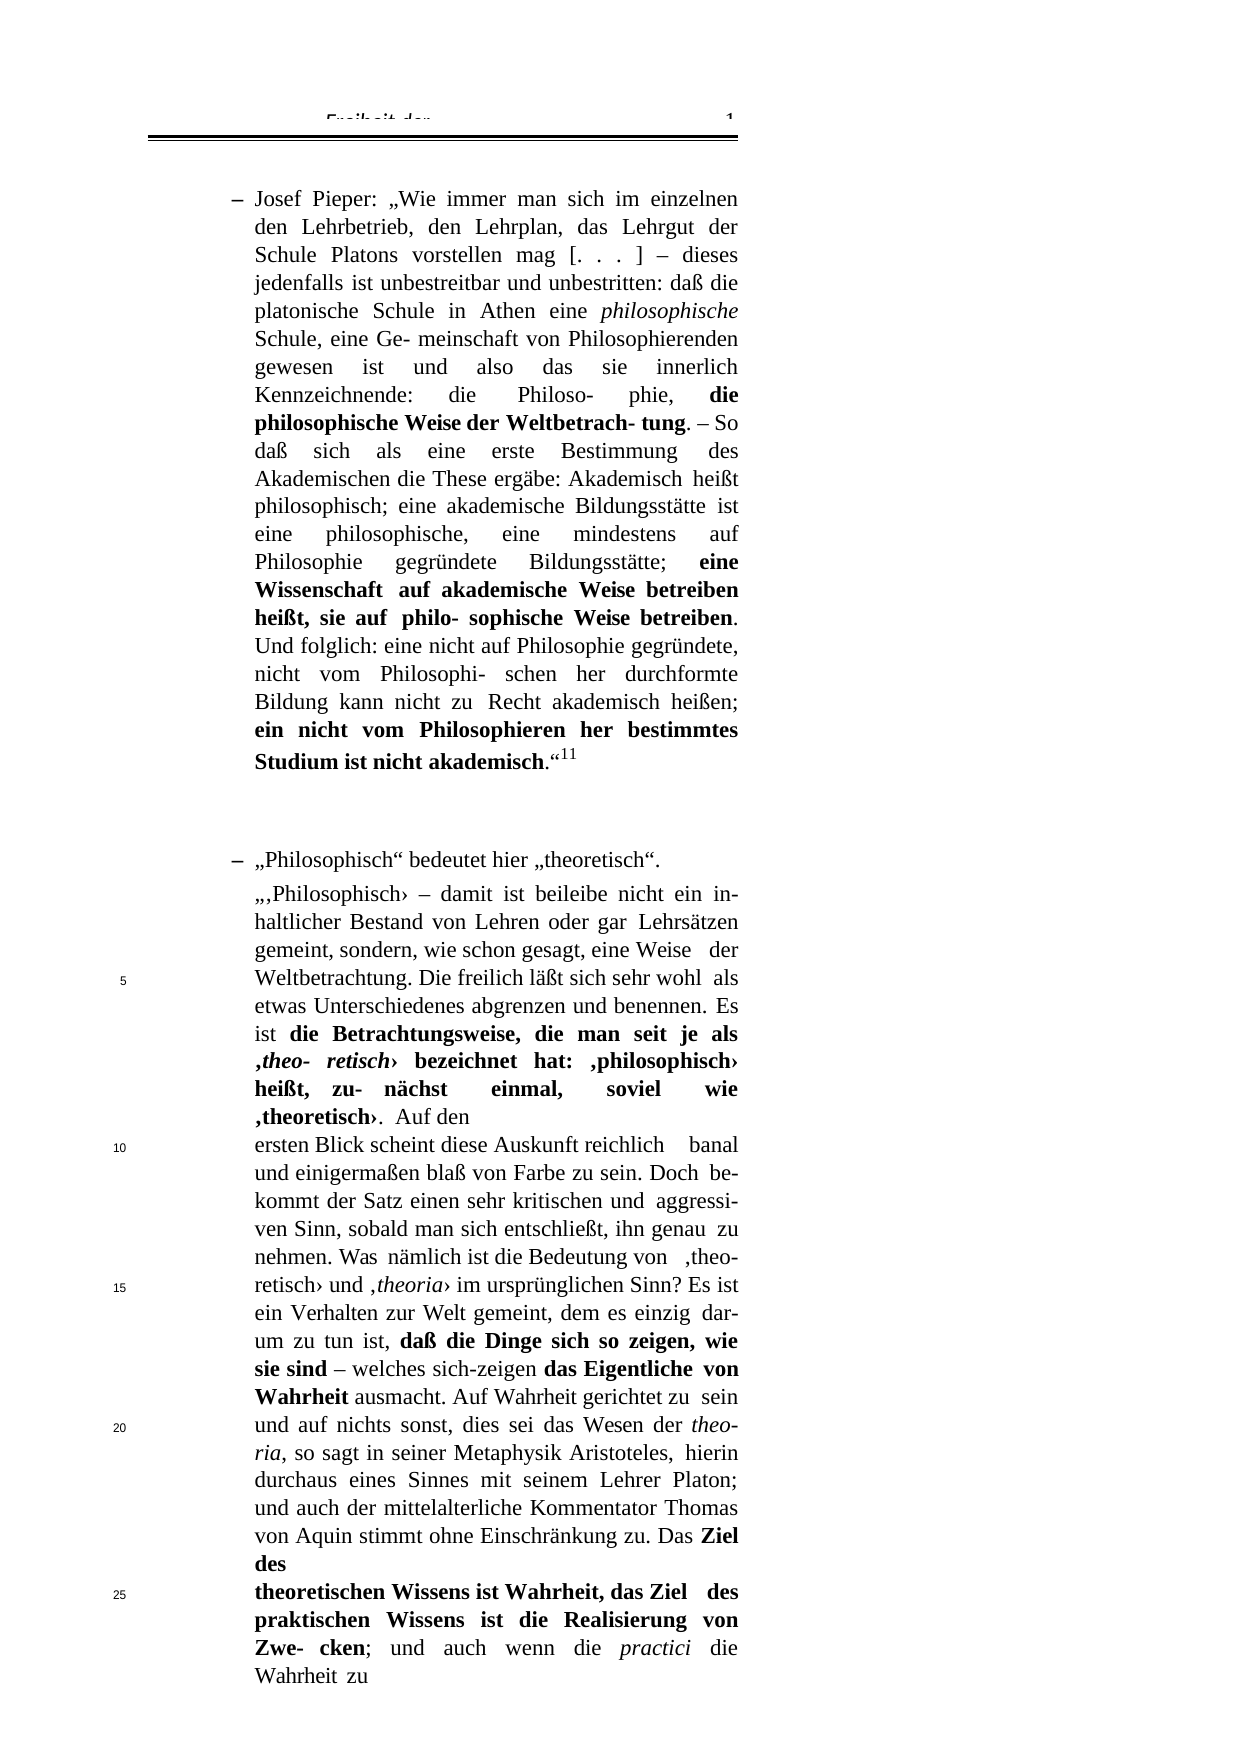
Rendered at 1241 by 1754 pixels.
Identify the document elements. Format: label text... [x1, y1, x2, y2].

text 25 theoretischen Wissens ist Wahrheit, das Ziel des praktischen Wissens ist die Realisierung von Zwe- cken; und auch wenn die practici die Wahrheit zu [113, 1578, 738, 1688]
list Josef Pieper: „Wie immer man sich im einzelnen den Lehrbetrieb, den Lehrplan, das Lehrgut der Schule Platons vorstellen mag [. . . ] – dieses jedenfalls ist unbestreitbar und unbestritten: daß die platonische Schule in Athen eine philosophische Schule, eine Ge- meinschaft von Philosophierenden gewesen ist und also das sie innerlich Kennzeichnende: die Philoso- phie, die philosophische Weise der Weltbetrach- tung. – So daß sich als eine erste Bestimmung des Akademischen die These ergäbe: Akademisch heißt philosophisch; eine akademische Bildungsstätte ist eine philosophische, eine mindestens auf Philosophie gegründete Bildungsstätte; eine Wissenschaft auf akademische Weise betreiben heißt, sie auf philo- sophische Weise betreiben. Und folglich: eine nicht auf Philosophie gegründete, nicht vom Philosophi- schen her durchformte Bildung kann nicht zu Recht akademisch heißen; ein nicht vom Philosophieren her bestimmtes Studium ist nicht akademisch.“11 [232, 185, 738, 774]
text 15 retisch› und ‚theoria› im ursprünglichen Sinn? Es ist ein Verhalten zur Welt gemeint, dem es einzig dar- um zu tun ist, daß die Dinge sich so zeigen, wie sie sind – welches sich-zeigen das Eigentliche von Wahrheit ausmacht. Auf Wahrheit gerichtet zu sein [113, 1271, 738, 1409]
text 10 ersten Blick scheint diese Auskunft reichlich banal und einigermaßen blaß von Farbe zu sein. Doch be- kommt der Satz einen sehr kritischen und aggressi- ven Sinn, sobald man sich entschließt, ihn genau zu nehmen. Was nämlich ist die Bedeutung von ‚theo- [113, 1131, 738, 1269]
text 20 und auf nichts sonst, dies sei das Wesen der theo- ria, so sagt in seiner Metaphysik Aristoteles, hierin durchaus eines Sinnes mit seinem Lehrer Platon; und auch der mittelalterliche Kommentator Thomas von Aquin stimmt ohne Einschränkung zu. Das Ziel des [113, 1411, 738, 1577]
list „Philosophisch“ bedeutet hier „theoretisch“. [232, 846, 789, 872]
text „‚Philosophisch› – damit ist beileibe nicht ein in- haltlicher Bestand von Lehren oder gar Lehrsätzen gemeint, sondern, wie schon gesagt, eine Weise der [254, 880, 738, 962]
text 5 Weltbetrachtung. Die freilich läßt sich sehr wohl als etwas Unterschiedenes abgrenzen und benennen. Es ist die Betrachtungsweise, die man seit je als ‚theo- retisch› bezeichnet hat: ‚philosophisch› heißt, zu- nächst einmal, soviel wie ‚theoretisch›. Auf den [120, 964, 738, 1130]
